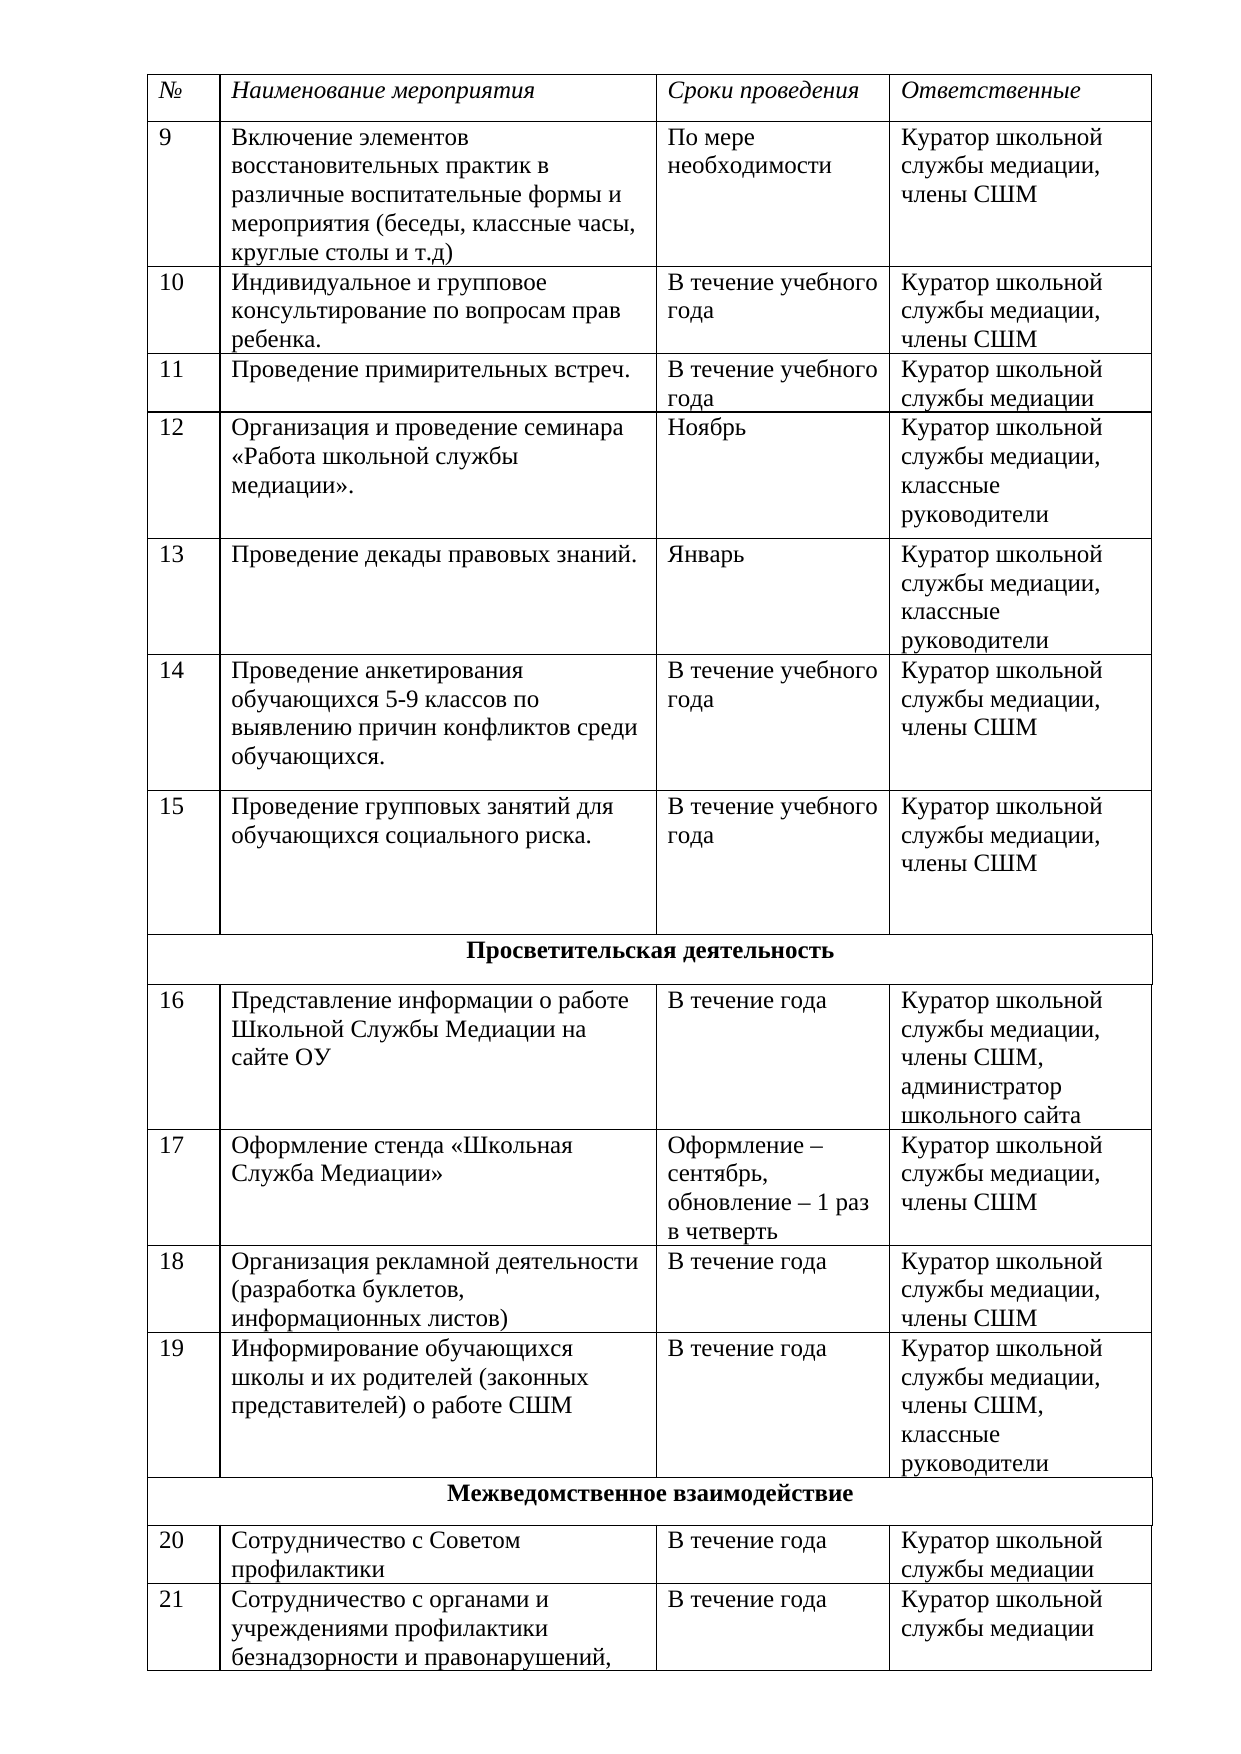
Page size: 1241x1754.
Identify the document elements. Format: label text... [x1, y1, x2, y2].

table_cell 13 [148, 539, 219, 654]
table_cell В течение года [657, 1246, 889, 1332]
table_cell 11 [148, 354, 219, 411]
table_header Наименование мероприятия [221, 75, 656, 121]
table_cell Проведение анкетирования обучающихся 5-9 классов по выявлению причин конфликтов среди обучающихся. [221, 655, 656, 790]
table_cell Сотрудничество с Советом профилактики [221, 1526, 656, 1583]
table_cell Куратор школьной службы медиации, члены СШМ [890, 267, 1151, 353]
table_cell 14 [148, 655, 219, 790]
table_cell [890, 1584, 1151, 1670]
table_cell Организация и проведение семинара «Работа школьной службы медиации». [221, 413, 656, 538]
table_cell Проведение групповых занятий для обучающихся социального риска. [221, 791, 656, 934]
table_cell Куратор школьной службы медиации, члены СШМ [890, 1246, 1151, 1332]
table_cell Индивидуальное и групповое консультирование по вопросам прав ребенка. [221, 267, 656, 353]
table_cell Куратор школьной службы медиации, классные руководители [890, 413, 1151, 538]
table_cell Куратор школьной службы медиации, члены СШМ [890, 655, 1151, 790]
table_cell Просветительская деятельность [148, 935, 1152, 984]
table_cell Оформление – сентябрь, обновление – 1 раз в четверть [657, 1130, 889, 1245]
table_cell В течение учебного года [657, 267, 889, 353]
table_cell В течение учебного года [657, 354, 889, 411]
table_cell Куратор школьной службы медиации [890, 354, 1151, 411]
table_header Сроки проведения [657, 75, 889, 121]
table_cell Проведение примирительных встреч. [221, 354, 656, 411]
table_cell 19 [148, 1333, 219, 1477]
table_cell Представление информации о работе Школьной Службы Медиации на сайте ОУ [221, 985, 656, 1129]
table_cell Межведомственное взаимодействие [148, 1478, 1152, 1524]
table_cell 18 [148, 1246, 219, 1332]
table_cell В течение учебного года [657, 791, 889, 934]
table_cell 20 [148, 1526, 219, 1583]
table_cell 12 [148, 413, 219, 538]
table_cell Проведение декады правовых знаний. [221, 539, 656, 654]
table_cell Куратор школьной службы медиации, члены СШМ, администратор школьного сайта [890, 985, 1151, 1129]
table_cell Оформление стенда «Школьная Служба Медиации» [221, 1130, 656, 1245]
table_cell Куратор школьной службы медиации, классные руководители [890, 539, 1151, 654]
table_cell 9 [148, 122, 219, 266]
table_cell В течение года [657, 1526, 889, 1583]
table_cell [221, 1584, 656, 1670]
table_cell Куратор школьной службы медиации, члены СШМ, классные руководители [890, 1333, 1151, 1477]
table_cell Куратор школьной службы медиации [890, 1526, 1151, 1583]
table_cell В течение учебного года [657, 655, 889, 790]
table_cell Куратор школьной службы медиации, члены СШМ [890, 1130, 1151, 1245]
table_cell 10 [148, 267, 219, 353]
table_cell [657, 122, 889, 266]
table_cell Куратор школьной службы медиации, члены СШМ [890, 791, 1151, 934]
table_cell 21 [148, 1584, 219, 1670]
table_header № [148, 75, 219, 121]
table_cell В течение года [657, 1584, 889, 1670]
table_cell В течение года [657, 985, 889, 1129]
table_cell Включение элементов восстановительных практик в различные воспитательные формы и мероприятия (беседы, классные часы, круглые столы и т.д) [221, 122, 656, 266]
table_cell 15 [148, 791, 219, 934]
table_cell Организация рекламной деятельности (разработка буклетов, информационных листов) [221, 1246, 656, 1332]
table_cell 16 [148, 985, 219, 1129]
table_cell 17 [148, 1130, 219, 1245]
table_cell В течение года [657, 1333, 889, 1477]
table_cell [890, 122, 1151, 266]
table_cell Январь [657, 539, 889, 654]
table_header Ответственные [890, 75, 1151, 121]
table_cell Ноябрь [657, 413, 889, 538]
table_cell Информирование обучающихся школы и их родителей (законных представителей) о работе СШМ [221, 1333, 656, 1477]
